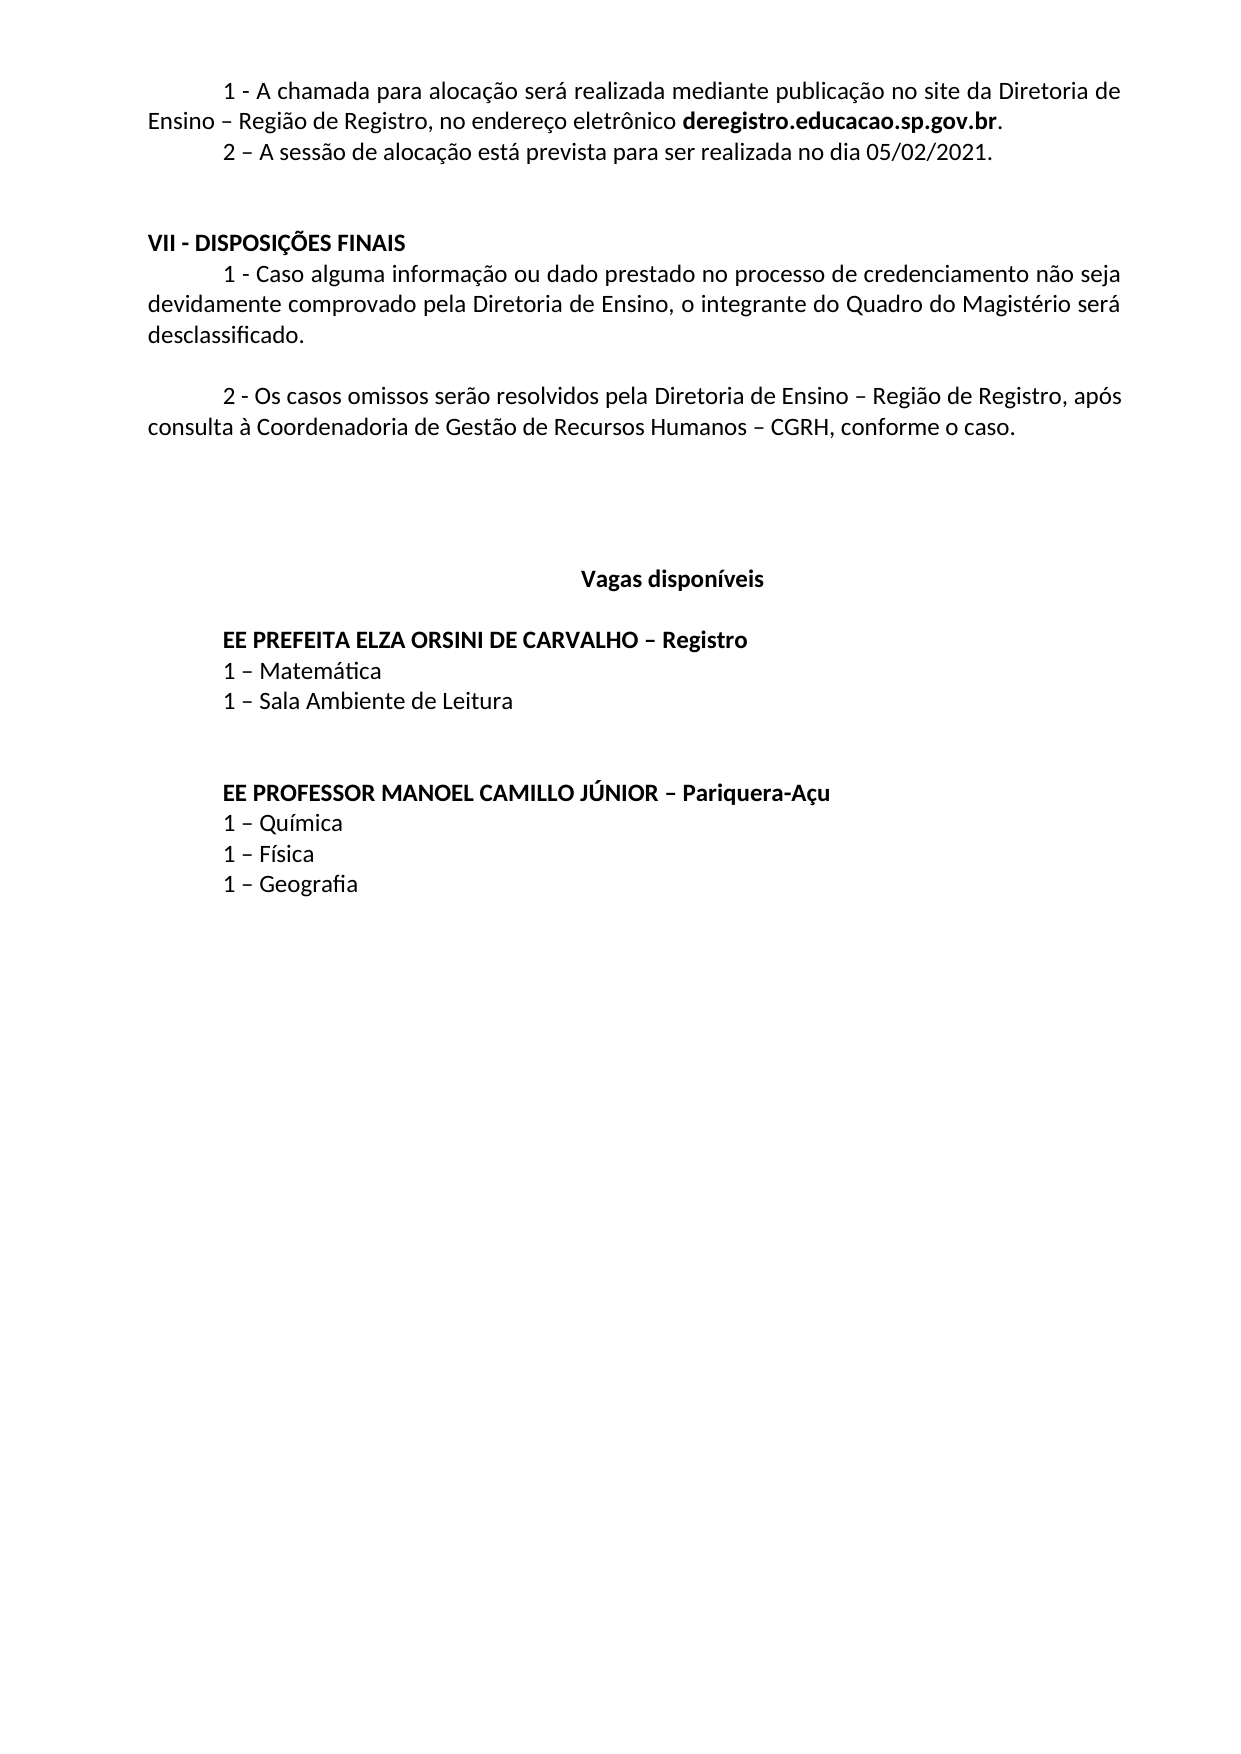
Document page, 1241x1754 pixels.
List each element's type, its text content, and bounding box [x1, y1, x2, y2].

text 1 - Caso alguma informação ou dado prestado no processo de credenciamento não seja devidamente comprovado pela Diretoria de Ensino, o integrante do Quadro do Magistério será desclassificado. [148, 258, 1122, 350]
text 2 - Os casos omissos serão resolvidos pela Diretoria de Ensino – Região de Registro, após consulta à Coordenadoria de Gestão de Recursos Humanos – CGRH, conforme o caso. [148, 380, 1122, 441]
text 2 – A sessão de alocação está prevista para ser realizada no dia 05/02/2021. [148, 136, 1122, 167]
text 1 – Geografia [223, 868, 1122, 899]
text 1 – Sala Ambiente de Leitura [223, 685, 1122, 716]
text Vagas disponíveis [148, 563, 1122, 594]
text EE PROFESSOR MANOEL CAMILLO JÚNIOR – Pariquera-Açu [148, 777, 1122, 807]
text 1 - A chamada para alocação será realizada mediante publicação no site da Diretoria de Ensino – Região de Registro, no endereço eletrônico deregistro.educacao.sp.gov.br. [148, 75, 1122, 136]
text 1 – Química [223, 807, 1122, 838]
text VII - DISPOSIÇÕES FINAIS [148, 228, 1122, 258]
text EE PREFEITA ELZA ORSINI DE CARVALHO – Registro [148, 624, 1122, 655]
text 1 – Física [223, 838, 1122, 868]
text 1 – Matemática [148, 655, 1122, 685]
